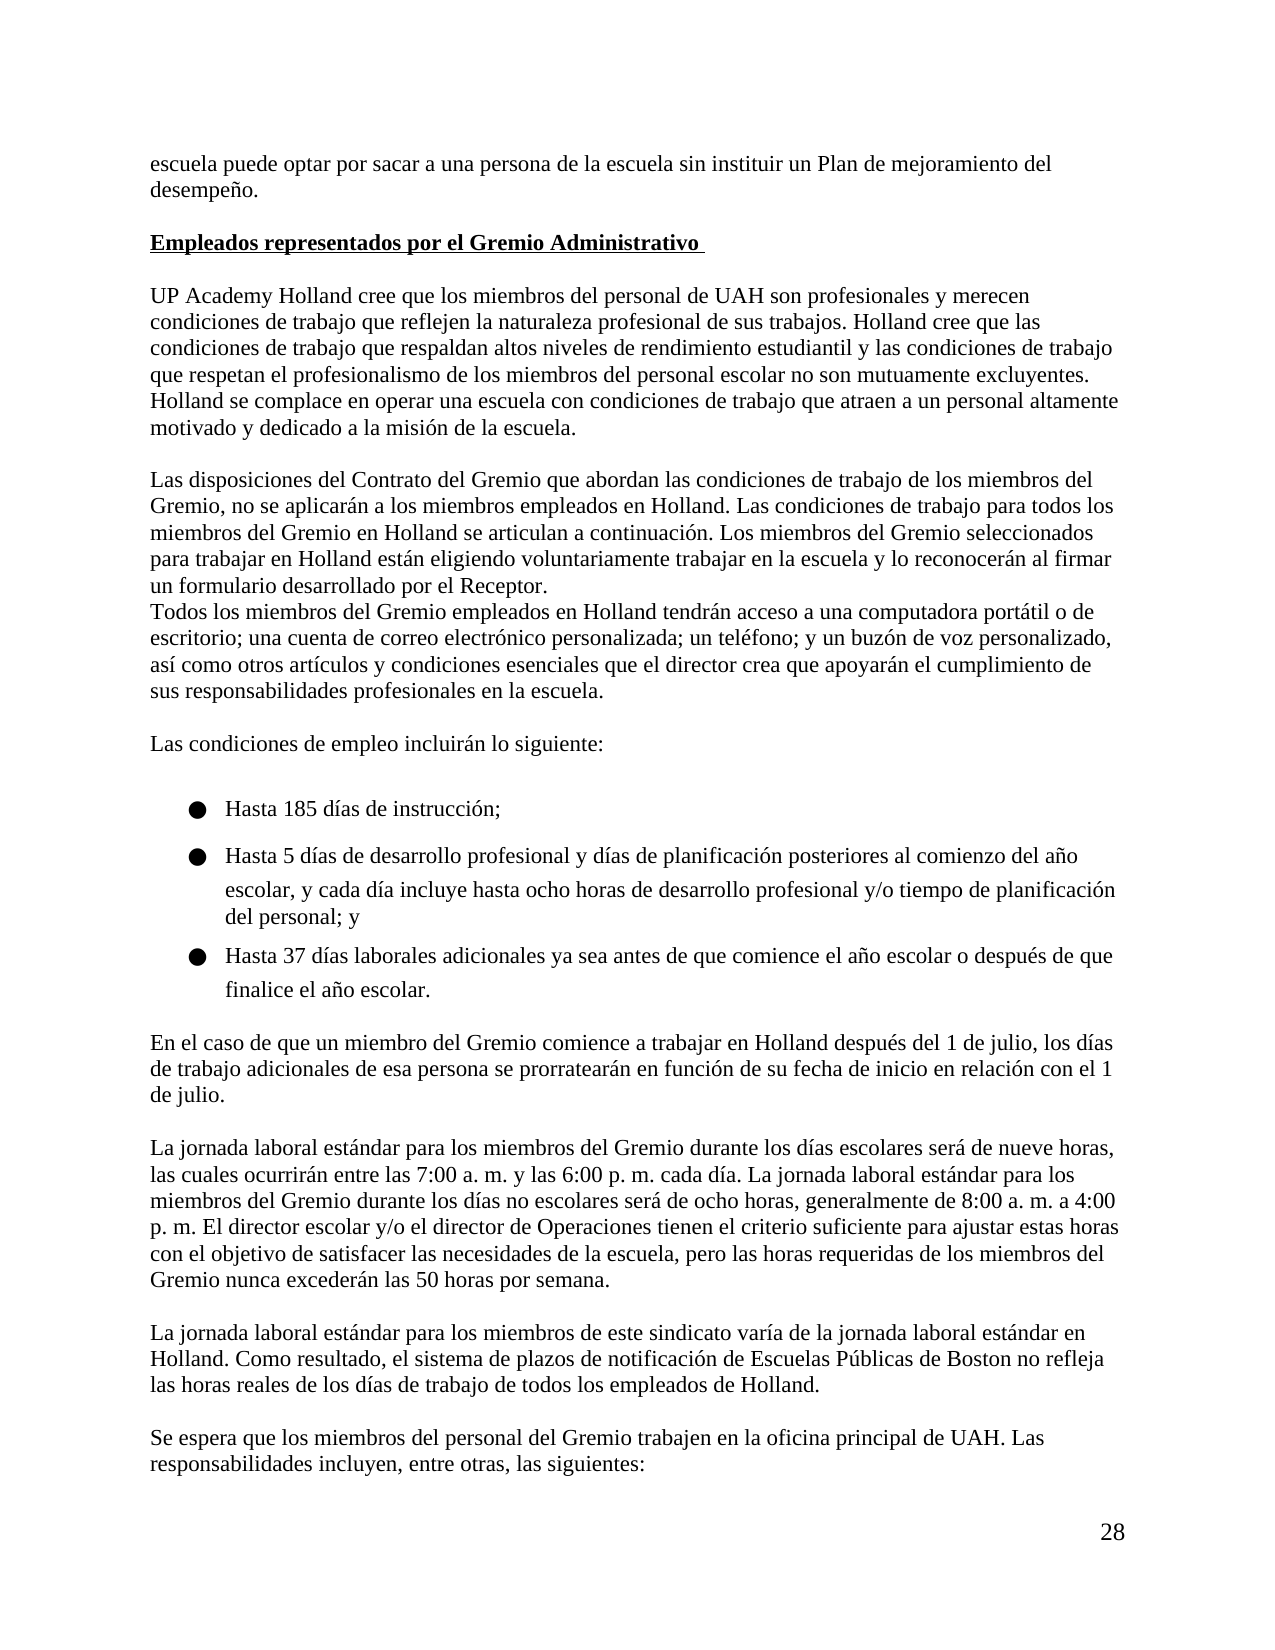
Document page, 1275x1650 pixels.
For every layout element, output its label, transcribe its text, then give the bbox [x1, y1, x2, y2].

text La jornada laboral estándar para los miembros del Gremio durante los días escolares será de nueve horas, las cuales ocurrirán entre las 7:00 a. m. y las 6:00 p. m. cada día. La jornada laboral estándar para los miembros del Gremio durante los días no escolares será de ocho horas, generalmente de 8:00 a. m. a 4:00 p. m. El director escolar y/o el director de Operaciones tienen el criterio suficiente para ajustar estas horas con el objetivo de satisfacer las necesidades de la escuela, pero las horas requeridas de los miembros del Gremio nunca excederán las 50 horas por semana. [150, 1134, 1125, 1292]
list Hasta 185 días de instrucción; [187, 782, 1125, 829]
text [150, 150, 1125, 203]
list Hasta 37 días laborales adicionales ya sea antes de que comience el año escolar o después de que finalice el año escolar. [187, 929, 1125, 1002]
text Todos los miembros del Gremio empleados en Holland tendrán acceso a una computadora portátil o de escritorio; una cuenta de correo electrónico personalizada; un teléfono; y un buzón de voz personalizado, así como otros artículos y condiciones esenciales que el director crea que apoyarán el cumplimiento de sus responsabilidades profesionales en la escuela. [150, 598, 1125, 703]
text Se espera que los miembros del personal del Gremio trabajen en la oficina principal de UAH. Las responsabilidades incluyen, entre otras, las siguientes: [150, 1424, 1125, 1477]
text Empleados representados por el Gremio Administrativo [150, 229, 1125, 255]
text UP Academy Holland cree que los miembros del personal de UAH son profesionales y merecen condiciones de trabajo que reflejen la naturaleza profesional de sus trabajos. Holland cree que las condiciones de trabajo que respaldan altos niveles de rendimiento estudiantil y las condiciones de trabajo que respetan el profesionalismo de los miembros del personal escolar no son mutuamente excluyentes. Holland se complace en operar una escuela con condiciones de trabajo que atraen a un personal altamente motivado y dedicado a la misión de la escuela. [150, 282, 1125, 440]
text Las disposiciones del Contrato del Gremio que abordan las condiciones de trabajo de los miembros del Gremio, no se aplicarán a los miembros empleados en Holland. Las condiciones de trabajo para todos los miembros del Gremio en Holland se articulan a continuación. Los miembros del Gremio seleccionados para trabajar en Holland están eligiendo voluntariamente trabajar en la escuela y lo reconocerán al firmar un formulario desarrollado por el Receptor. [150, 466, 1125, 598]
text La jornada laboral estándar para los miembros de este sindicato varía de la jornada laboral estándar en Holland. Como resultado, el sistema de plazos de notificación de Escuelas Públicas de Boston no refleja las horas reales de los días de trabajo de todos los empleados de Holland. [150, 1319, 1125, 1398]
text Las condiciones de empleo incluirán lo siguiente: [150, 730, 1125, 756]
list Hasta 5 días de desarrollo profesional y días de planificación posteriores al comienzo del año escolar, y cada día incluye hasta ocho horas de desarrollo profesional y/o tiempo de planificación del personal; y [187, 829, 1125, 929]
text En el caso de que un miembro del Gremio comience a trabajar en Holland después del 1 de julio, los días de trabajo adicionales de esa persona se prorratearán en función de su fecha de inicio en relación con el 1 de julio. [150, 1029, 1125, 1108]
